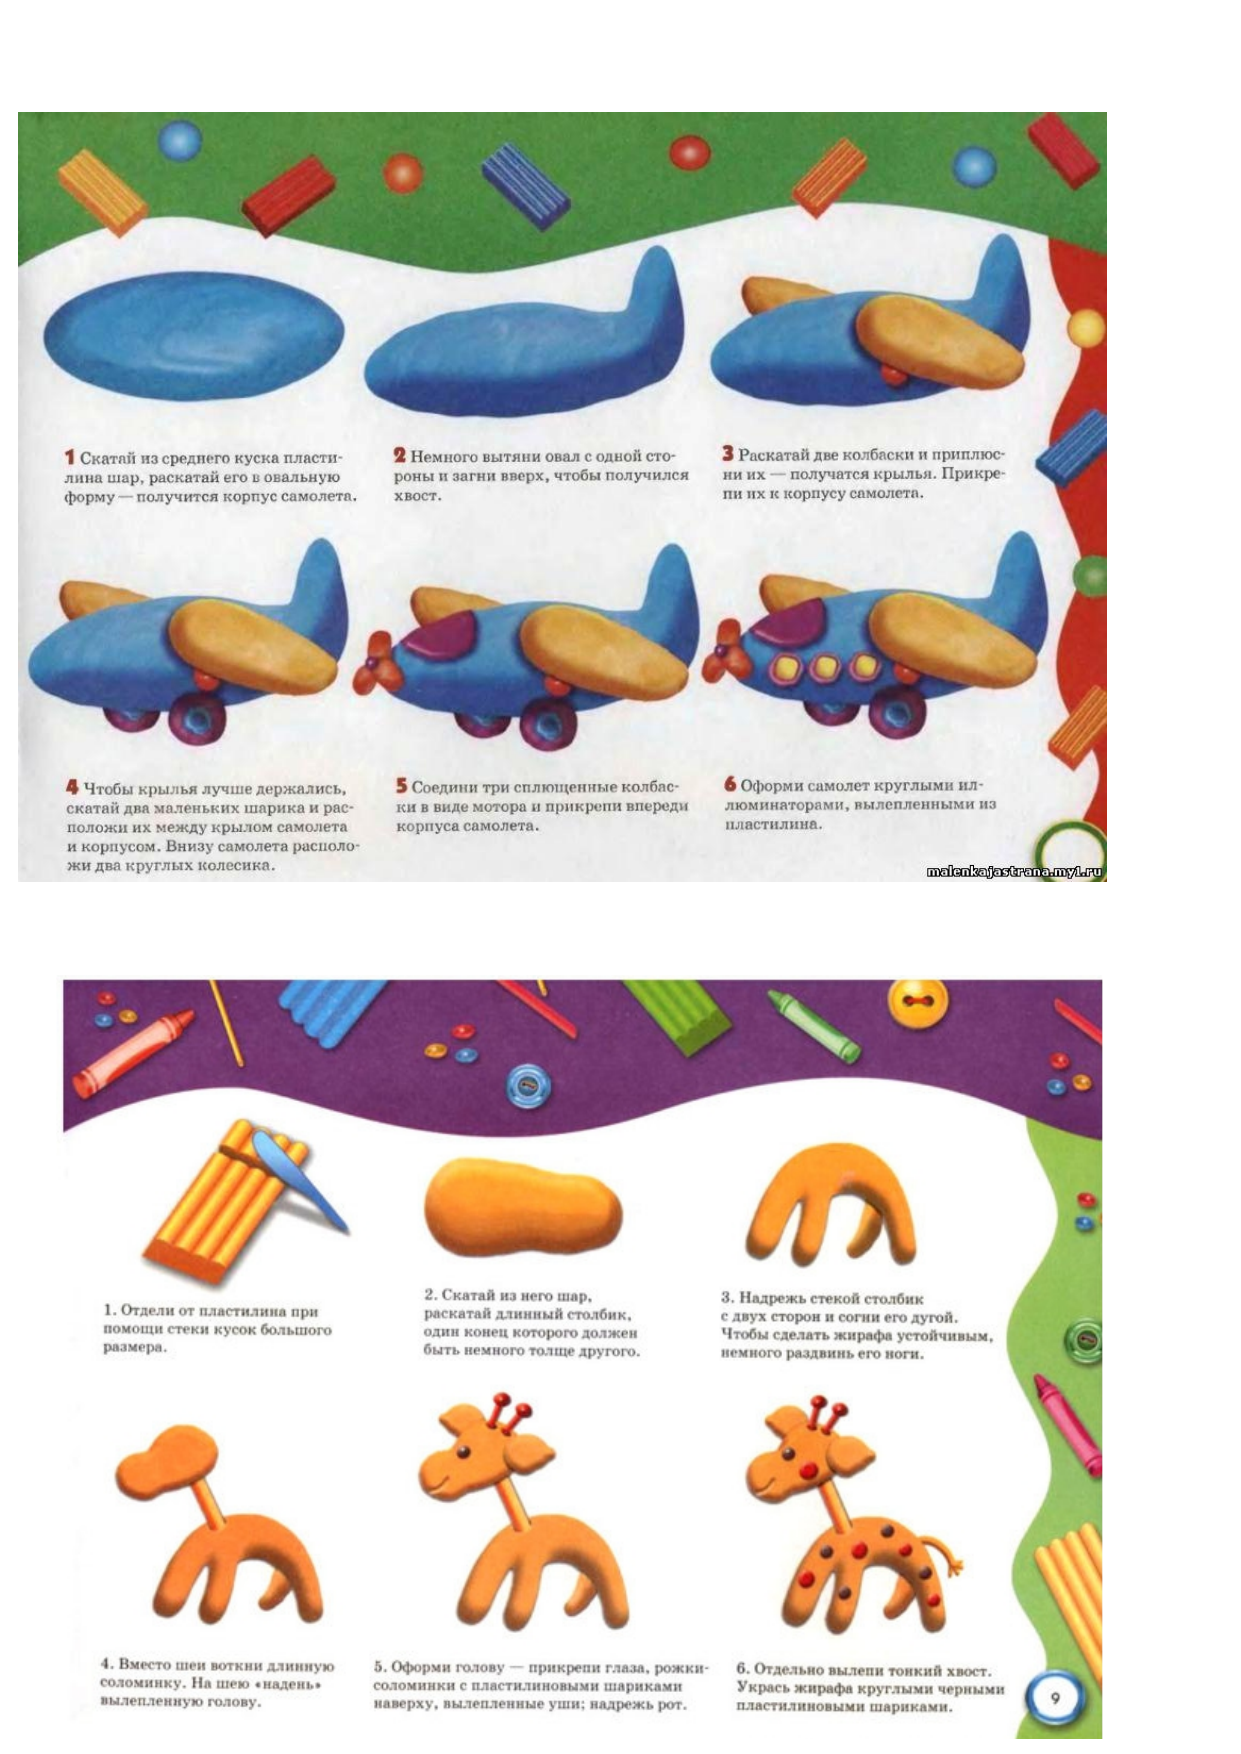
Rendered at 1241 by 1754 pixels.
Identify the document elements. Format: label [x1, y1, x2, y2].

picture [56, 975, 1103, 1739]
picture [18, 112, 1107, 882]
